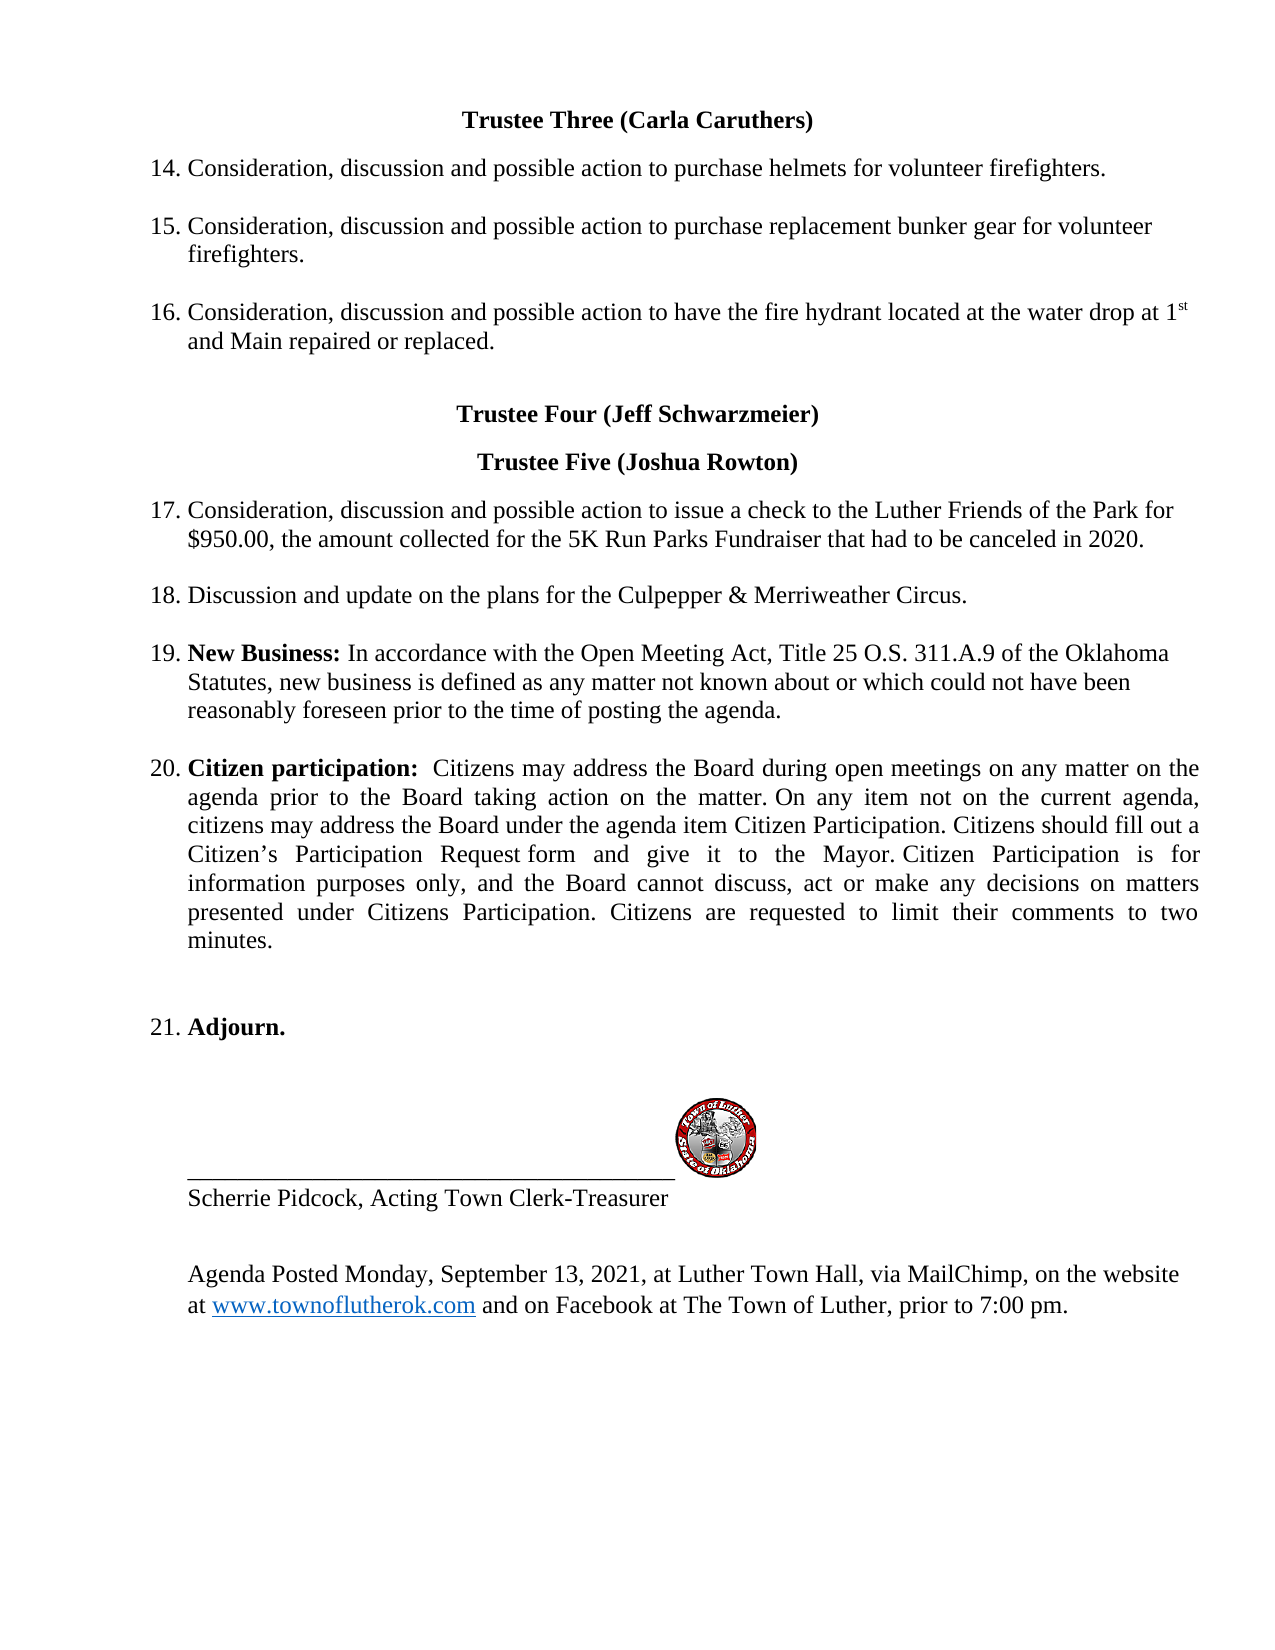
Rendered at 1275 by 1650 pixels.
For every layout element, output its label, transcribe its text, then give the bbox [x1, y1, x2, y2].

list Adjourn. [150, 1012, 1200, 1041]
picture [675, 1098, 757, 1178]
list Citizen participation: Citizens may address the Board during open meetings on any matter on the agenda prior to the Board taking action on the matter. On any item not on the current agenda, citizens may address the Board under the agenda item Citizen Participation. Citizens should fill out a Citizen’s Participation Request form and give it to the Mayor. Citizen Participation is for information purposes only, and the Board cannot discuss, act or make any decisions on matters presented under Citizens Participation. Citizens are requested to limit their comments to two minutes. [150, 753, 1200, 954]
text Trustee Four (Jeff Schwarzmeier) [75, 399, 1200, 428]
text Trustee Five (Joshua Rowton) [75, 447, 1200, 476]
list New Business: In accordance with the Open Meeting Act, Title 25 O.S. 311.A.9 of the Oklahoma Statutes, new business is defined as any matter not known about or which could not have been reasonably foreseen prior to the time of posting the agenda. [150, 638, 1200, 724]
list Consideration, discussion and possible action to purchase helmets for volunteer firefighters. [150, 153, 1200, 182]
text Trustee Three (Carla Caruthers) [75, 106, 1200, 134]
text Scherrie Pidcock, Acting Town Clerk-Treasurer [187, 1183, 1200, 1212]
list Discussion and update on the plans for the Culpepper & Merriweather Circus. [150, 581, 1200, 609]
text _______________________________________ [112, 1098, 1200, 1183]
text Agenda Posted Monday, September 13, 2021, at Luther Town Hall, via MailChimp, on the website at www.townoflutherok.com and on Facebook at The Town of Luther, prior to 7:00 pm. [187, 1259, 1200, 1319]
list Consideration, discussion and possible action to purchase replacement bunker gear for volunteer firefighters. [150, 211, 1200, 268]
list Consideration, discussion and possible action to issue a check to the Luther Friends of the Park for $950.00, the amount collected for the 5K Run Parks Fundraiser that had to be canceled in 2020. [150, 495, 1200, 552]
list Consideration, discussion and possible action to have the fire hydrant located at the water drop at 1st and Main repaired or replaced. [150, 297, 1200, 354]
